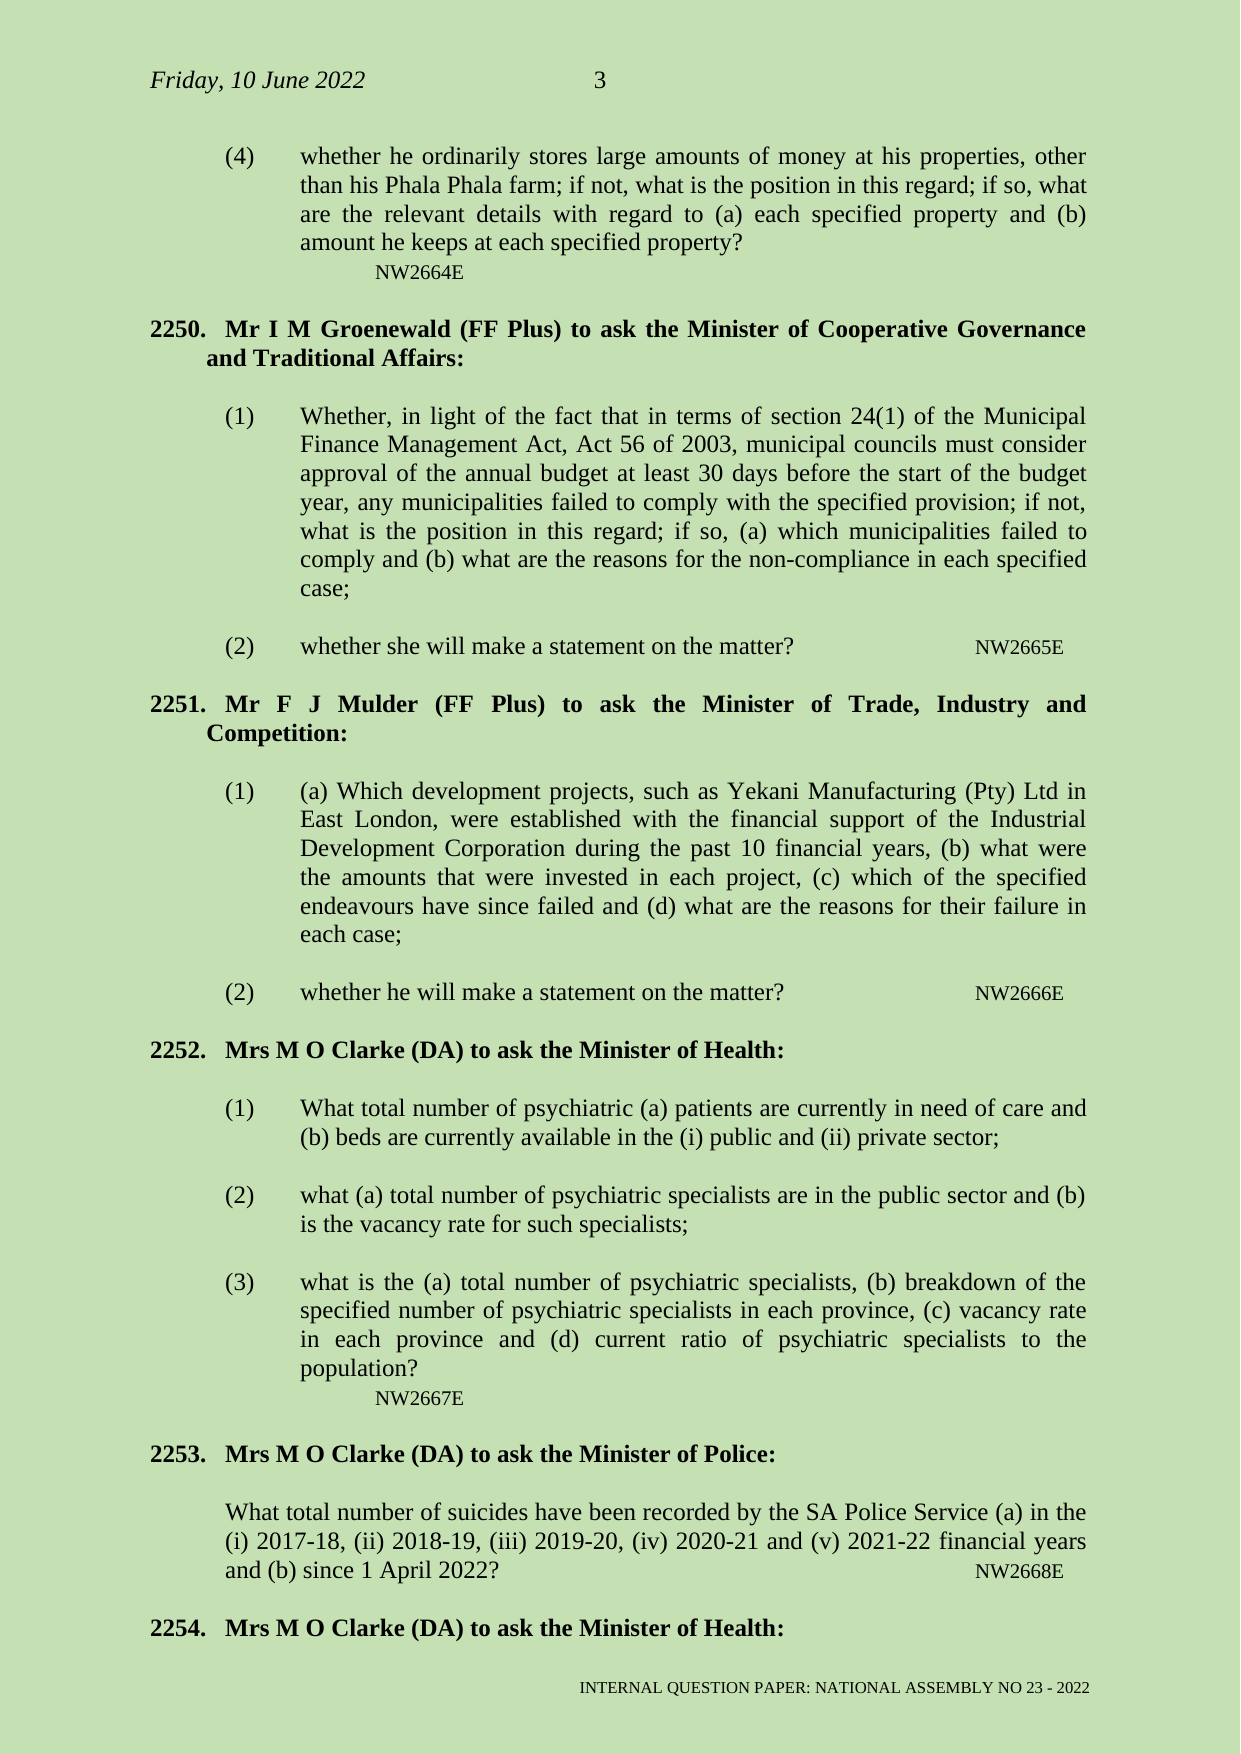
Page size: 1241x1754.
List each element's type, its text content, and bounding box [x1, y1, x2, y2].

text (2) what (a) total number of psychiatric specialists are in the public sector and (b) is the vacancy rate for such specialists; [225, 1180, 1087, 1237]
text 2252. Mrs M O Clarke (DA) to ask the Minister of Health: [150, 1035, 1087, 1064]
text (3) what is the (a) total number of psychiatric specialists, (b) breakdown of the specified number of psychiatric specialists in each province, (c) vacancy rate in each province and (d) current ratio of psychiatric specialists to the population? NW2667E [225, 1267, 1087, 1410]
text (2) whether he will make a statement on the matter? NW2666E [225, 977, 1087, 1006]
text (1) Whether, in light of the fact that in terms of section 24(1) of the Municipal Finance Management Act, Act 56 of 2003, municipal councils must consider approval of the annual budget at least 30 days before the start of the budget year, any municipalities failed to comply with the specified provision; if not, what is the position in this regard; if so, (a) which municipalities failed to comply and (b) what are the reasons for the non-compliance in each specified case; [225, 401, 1087, 602]
text 2251. Mr F J Mulder (FF Plus) to ask the Minister of Trade, Industry and Competition: [150, 689, 1087, 747]
text (1) (a) Which development projects, such as Yekani Manufacturing (Pty) Ltd in East London, were established with the financial support of the Industrial Development Corporation during the past 10 financial years, (b) what were the amounts that were invested in each project, (c) which of the specified endeavours have since failed and (d) what are the reasons for their failure in each case; [225, 776, 1087, 948]
text (4) whether he ordinarily stores large amounts of money at his properties, other than his Phala Phala farm; if not, what is the position in this regard; if so, what are the relevant details with regard to (a) each specified property and (b) amount he keeps at each specified property? NW2664E [225, 141, 1087, 285]
text 2253. Mrs M O Clarke (DA) to ask the Minister of Police: [150, 1439, 1087, 1468]
text 2254. Mrs M O Clarke (DA) to ask the Minister of Health: [150, 1613, 1087, 1642]
text What total number of suicides have been recorded by the SA Police Service (a) in the (i) 2017-18, (ii) 2018-19, (iii) 2019-20, (iv) 2020-21 and (v) 2021-22 financial years and (b) since 1 April 2022? NW2668E [225, 1497, 1087, 1584]
text (1) What total number of psychiatric (a) patients are currently in need of care and (b) beds are currently available in the (i) public and (ii) private sector; [225, 1093, 1087, 1151]
text (2) whether she will make a statement on the matter? NW2665E [225, 631, 1087, 660]
text 2250. Mr I M Groenewald (FF Plus) to ask the Minister of Cooperative Governance and Traditional Affairs: [150, 314, 1087, 372]
